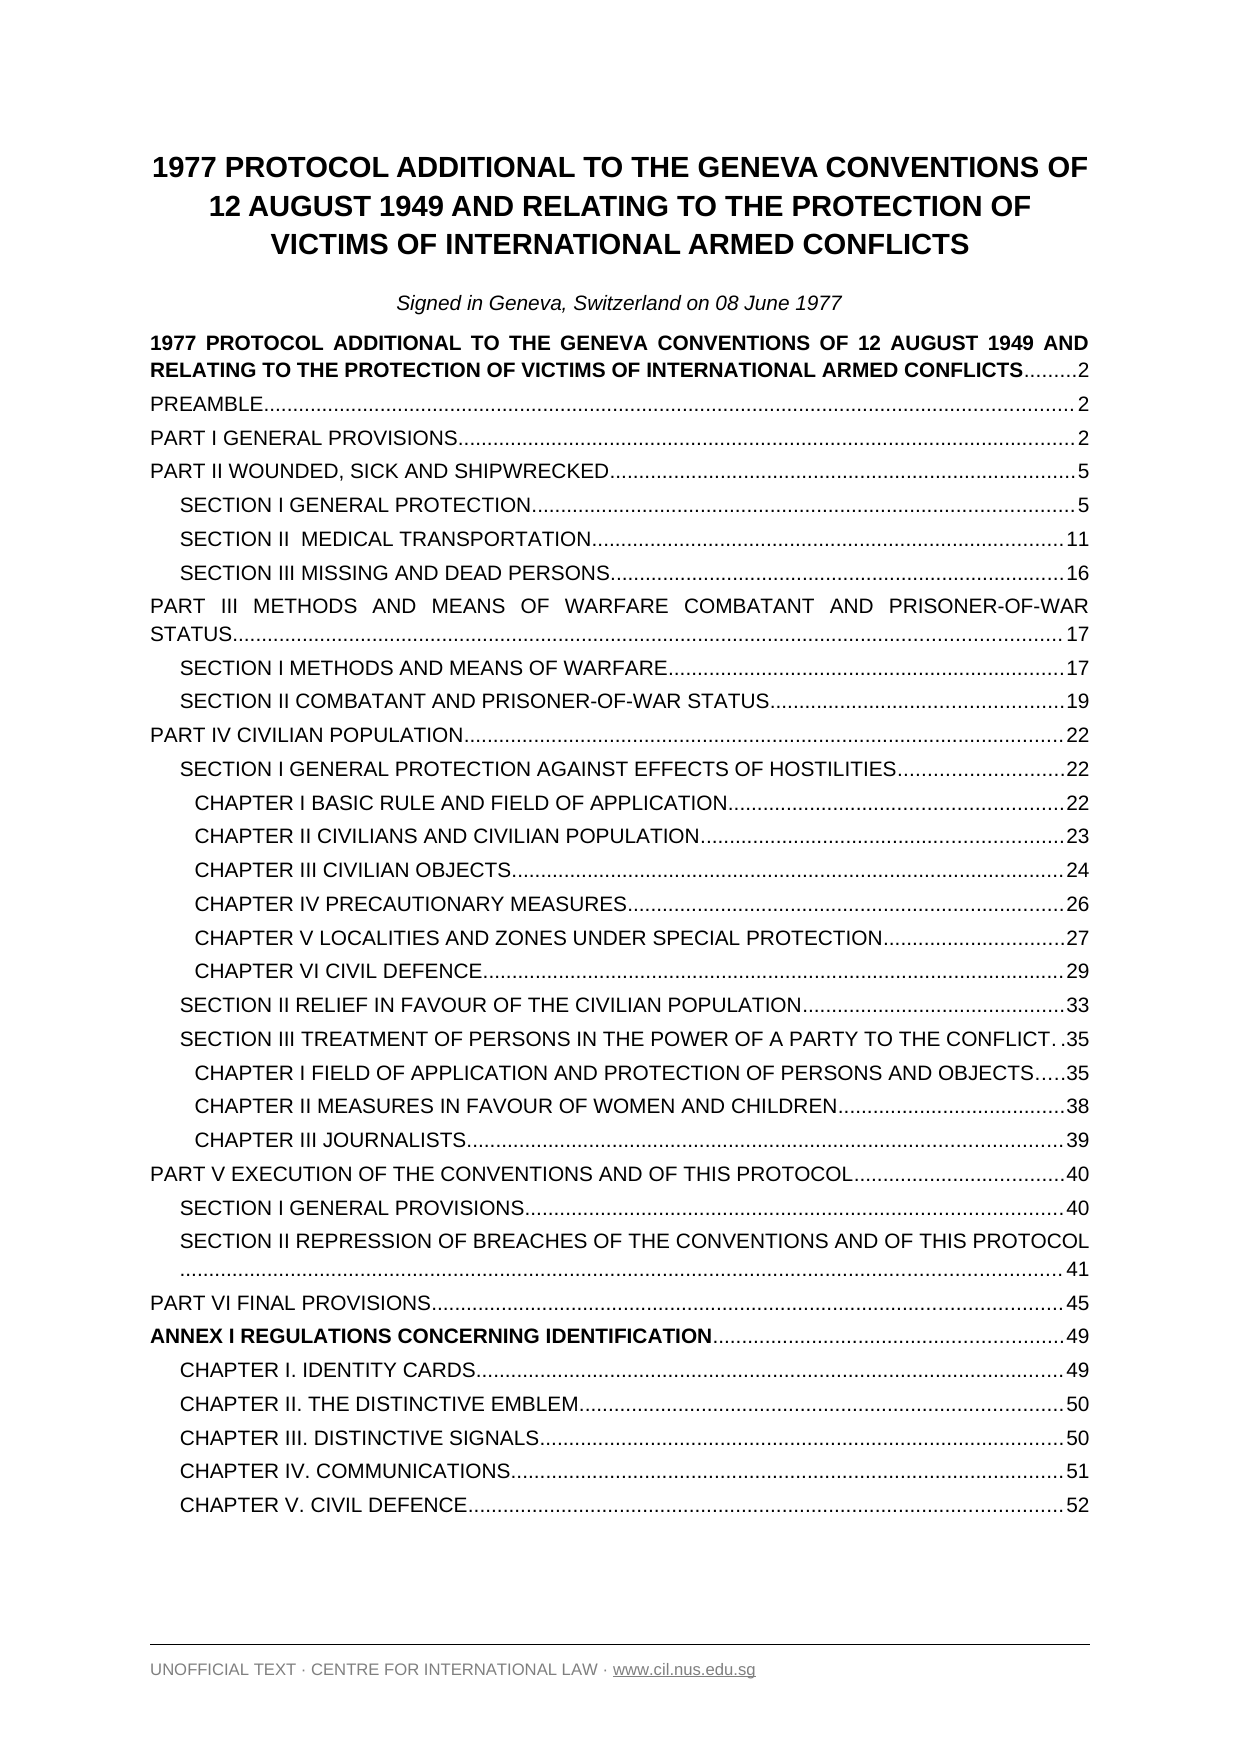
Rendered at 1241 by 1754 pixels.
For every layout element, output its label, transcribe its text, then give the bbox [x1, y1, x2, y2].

title 1977 PROTOCOL ADDITIONAL TO THE GENEVA CONVENTIONS OF 12 AUGUST 1949 AND RELATING TO THE PROTECTION OF VICTIMS OF INTERNATIONAL ARMED CONFLICTS [150, 150, 1090, 261]
subtitle Signed in Geneva, Switzerland on 08 June 1977 [150, 291, 1090, 314]
